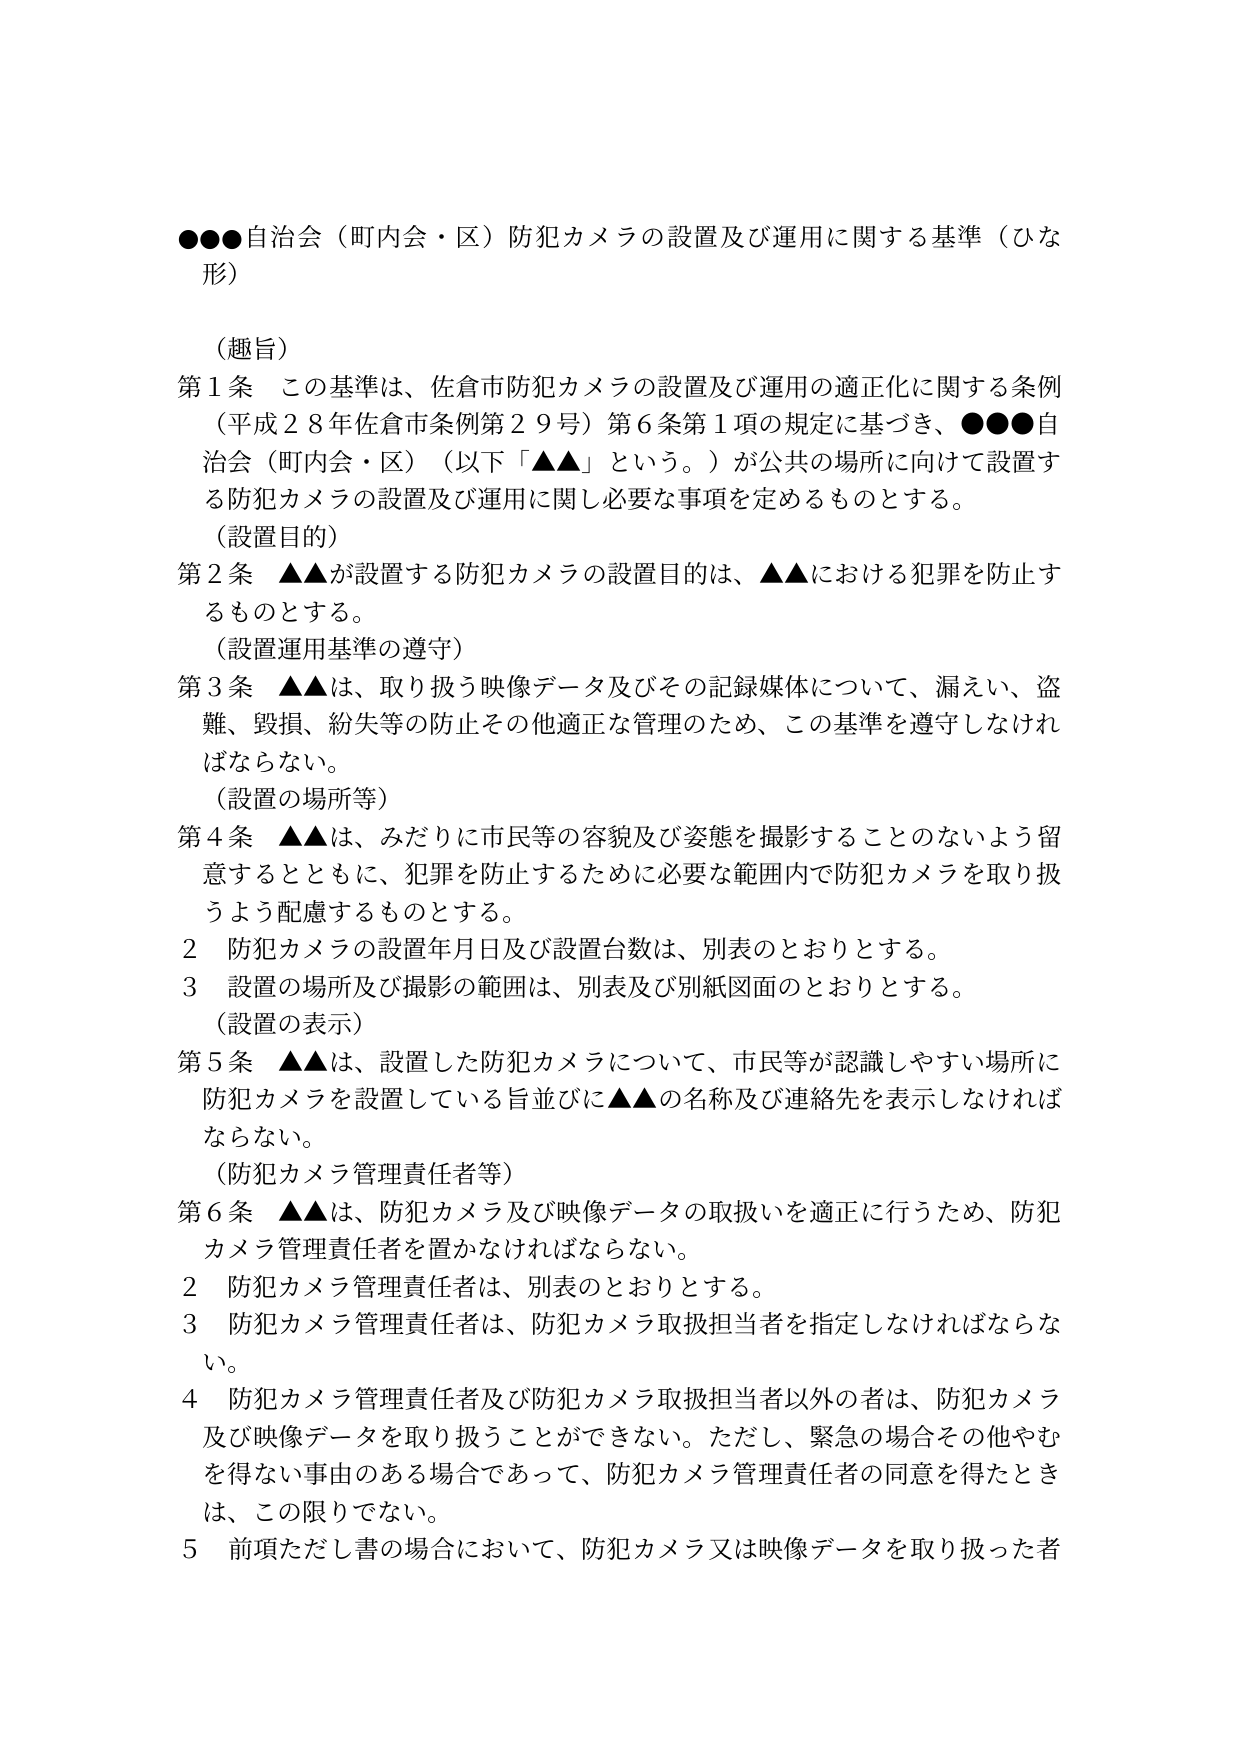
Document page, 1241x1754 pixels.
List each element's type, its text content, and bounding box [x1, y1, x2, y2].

text 第３条 ▲▲は、取り扱う映像データ及びその記録媒体について、漏えい、盗難、毀損、紛失等の防止その他適正な管理のため、この基準を遵守しなければならない。 [177, 667, 1063, 779]
text （趣旨） [177, 329, 1063, 367]
text （設置目的） [177, 517, 1063, 554]
text ４ 防犯カメラ管理責任者及び防犯カメラ取扱担当者以外の者は、防犯カメラ及び映像データを取り扱うことができない。ただし、緊急の場合その他やむを得ない事由のある場合であって、防犯カメラ管理責任者の同意を得たときは、この限りでない。 [177, 1379, 1063, 1529]
text （設置の場所等） [177, 779, 1063, 817]
text 第１条 この基準は、佐倉市防犯カメラの設置及び運用の適正化に関する条例（平成２８年佐倉市条例第２９号）第６条第１項の規定に基づき、●●●自治会（町内会・区）（以下「▲▲」という。）が公共の場所に向けて設置する防犯カメラの設置及び運用に関し必要な事項を定めるものとする。 [177, 367, 1063, 517]
text ●●●自治会（町内会・区）防犯カメラの設置及び運用に関する基準（ひな形） [177, 217, 1063, 292]
text （設置の表示） [177, 1004, 1063, 1042]
text 第６条 ▲▲は、防犯カメラ及び映像データの取扱いを適正に行うため、防犯カメラ管理責任者を置かなければならない。 [177, 1192, 1063, 1267]
text 第４条 ▲▲は、みだりに市民等の容貌及び姿態を撮影することのないよう留意するとともに、犯罪を防止するために必要な範囲内で防犯カメラを取り扱うよう配慮するものとする。 [177, 817, 1063, 929]
text ２ 防犯カメラの設置年月日及び設置台数は、別表のとおりとする。 [177, 929, 1063, 967]
text ３ 防犯カメラ管理責任者は、防犯カメラ取扱担当者を指定しなければならない。 [177, 1304, 1063, 1379]
text ３ 設置の場所及び撮影の範囲は、別表及び別紙図面のとおりとする。 [177, 967, 1063, 1004]
text （設置運用基準の遵守） [177, 629, 1063, 667]
text 第２条 ▲▲が設置する防犯カメラの設置目的は、▲▲における犯罪を防止するものとする。 [177, 554, 1063, 629]
text ２ 防犯カメラ管理責任者は、別表のとおりとする。 [177, 1267, 1063, 1304]
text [177, 1529, 1063, 1567]
text （防犯カメラ管理責任者等） [177, 1154, 1063, 1192]
text 第５条 ▲▲は、設置した防犯カメラについて、市民等が認識しやすい場所に防犯カメラを設置している旨並びに▲▲の名称及び連絡先を表示しなければならない。 [177, 1042, 1063, 1154]
